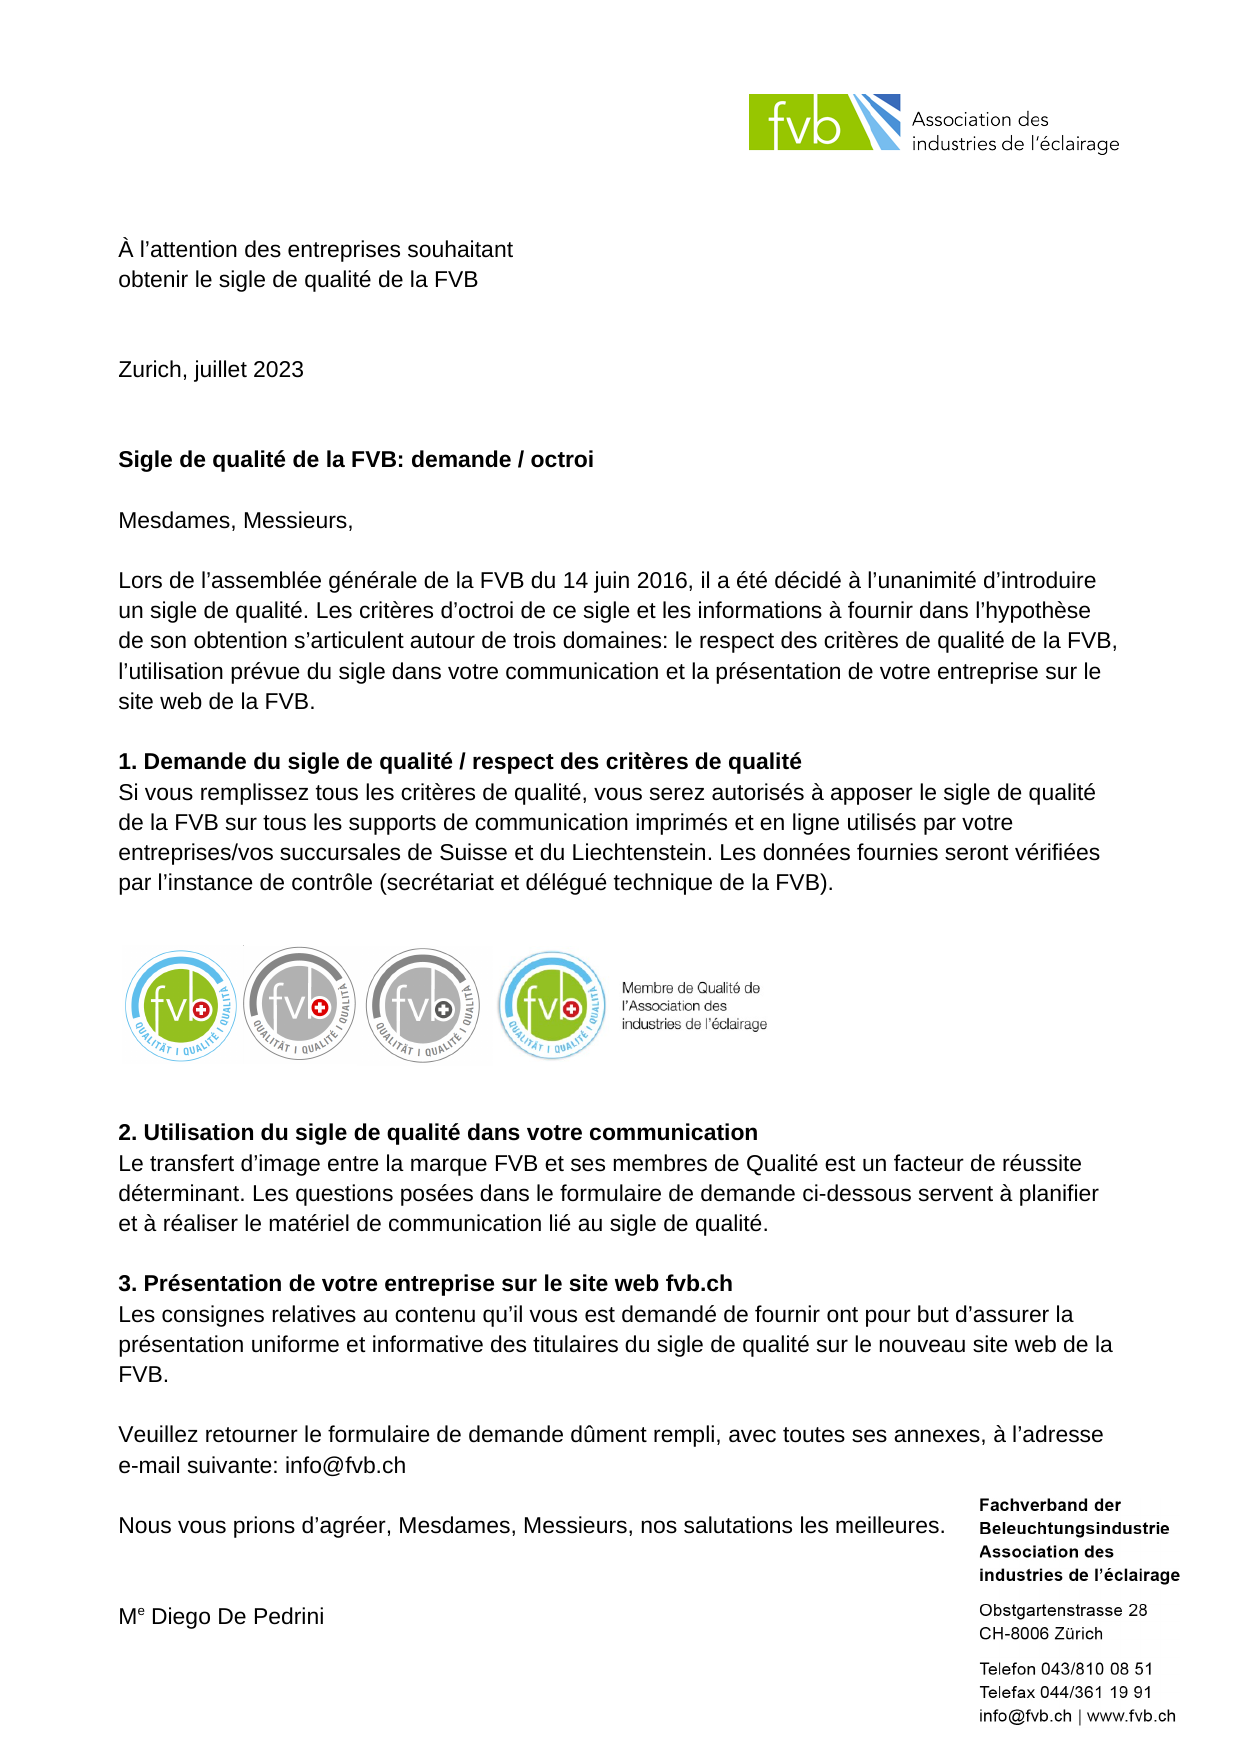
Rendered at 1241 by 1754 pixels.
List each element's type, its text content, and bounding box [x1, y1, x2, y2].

text À l’attention des entreprises souhaitant [118, 236, 1122, 263]
text Lors de l’assemblée générale de la FVB du 14 juin 2016, il a été décidé à l’unanimité d’introduire un sigle de qualité. Les critères d’octroi de ce sigle et les informations à fournir dans l’hypothèse de son obtention s’articulent autour de trois domaines: le respect des critères de qualité de la FVB, l’utilisation prévue du sigle dans votre communication et la présentation de votre entreprise sur le site web de la FVB. [118, 567, 1122, 714]
text 3. Présentation de votre entreprise sur le site web fvb.ch [118, 1270, 1122, 1297]
text Les consignes relatives au contenu qu’il vous est demandé de fournir ont pour but d’assurer la présentation uniforme et informative des titulaires du sigle de qualité sur le nouveau site web de la FVB. [118, 1301, 1122, 1387]
picture [240, 946, 768, 1066]
text Le transfert d’image entre la marque FVB et ses membres de Qualité est un facteur de réussite déterminant. Les questions posées dans le formulaire de demande ci-dessous servent à planifier et à réaliser le matériel de communication lié au sigle de qualité. [118, 1149, 1122, 1236]
text Zurich, juillet 2023 [118, 356, 1122, 382]
text 1. Demande du sigle de qualité / respect des critères de qualité [118, 748, 1122, 775]
text obtenir le sigle de qualité de la FVB [118, 266, 1122, 293]
text Nous vous prions d’agréer, Mesdames, Messieurs, nos salutations les meilleures. [118, 1512, 1122, 1538]
picture [745, 90, 1123, 156]
text Me Diego De Pedrini [118, 1603, 1122, 1629]
picture [979, 1498, 1180, 1728]
text Mesdames, Messieurs, [118, 507, 1122, 533]
text Sigle de qualité de la FVB: demande / octroi [118, 446, 1122, 473]
text Si vous remplissez tous les critères de qualité, vous serez autorisés à apposer le sigle de qualité de la FVB sur tous les supports de communication imprimés et en ligne utilisés par votre entreprises/vos succursales de Suisse et du Liechtenstein. Les données fournies seront vérifiées par l’instance de contrôle (secrétariat et délégué technique de la FVB). [118, 778, 1122, 896]
text Veuillez retourner le formulaire de demande dûment rempli, avec toutes ses annexes, à l’adresse e-mail suivante: info@fvb.ch [118, 1421, 1122, 1478]
text 2. Utilisation du sigle de qualité dans votre communication [118, 1119, 1122, 1146]
